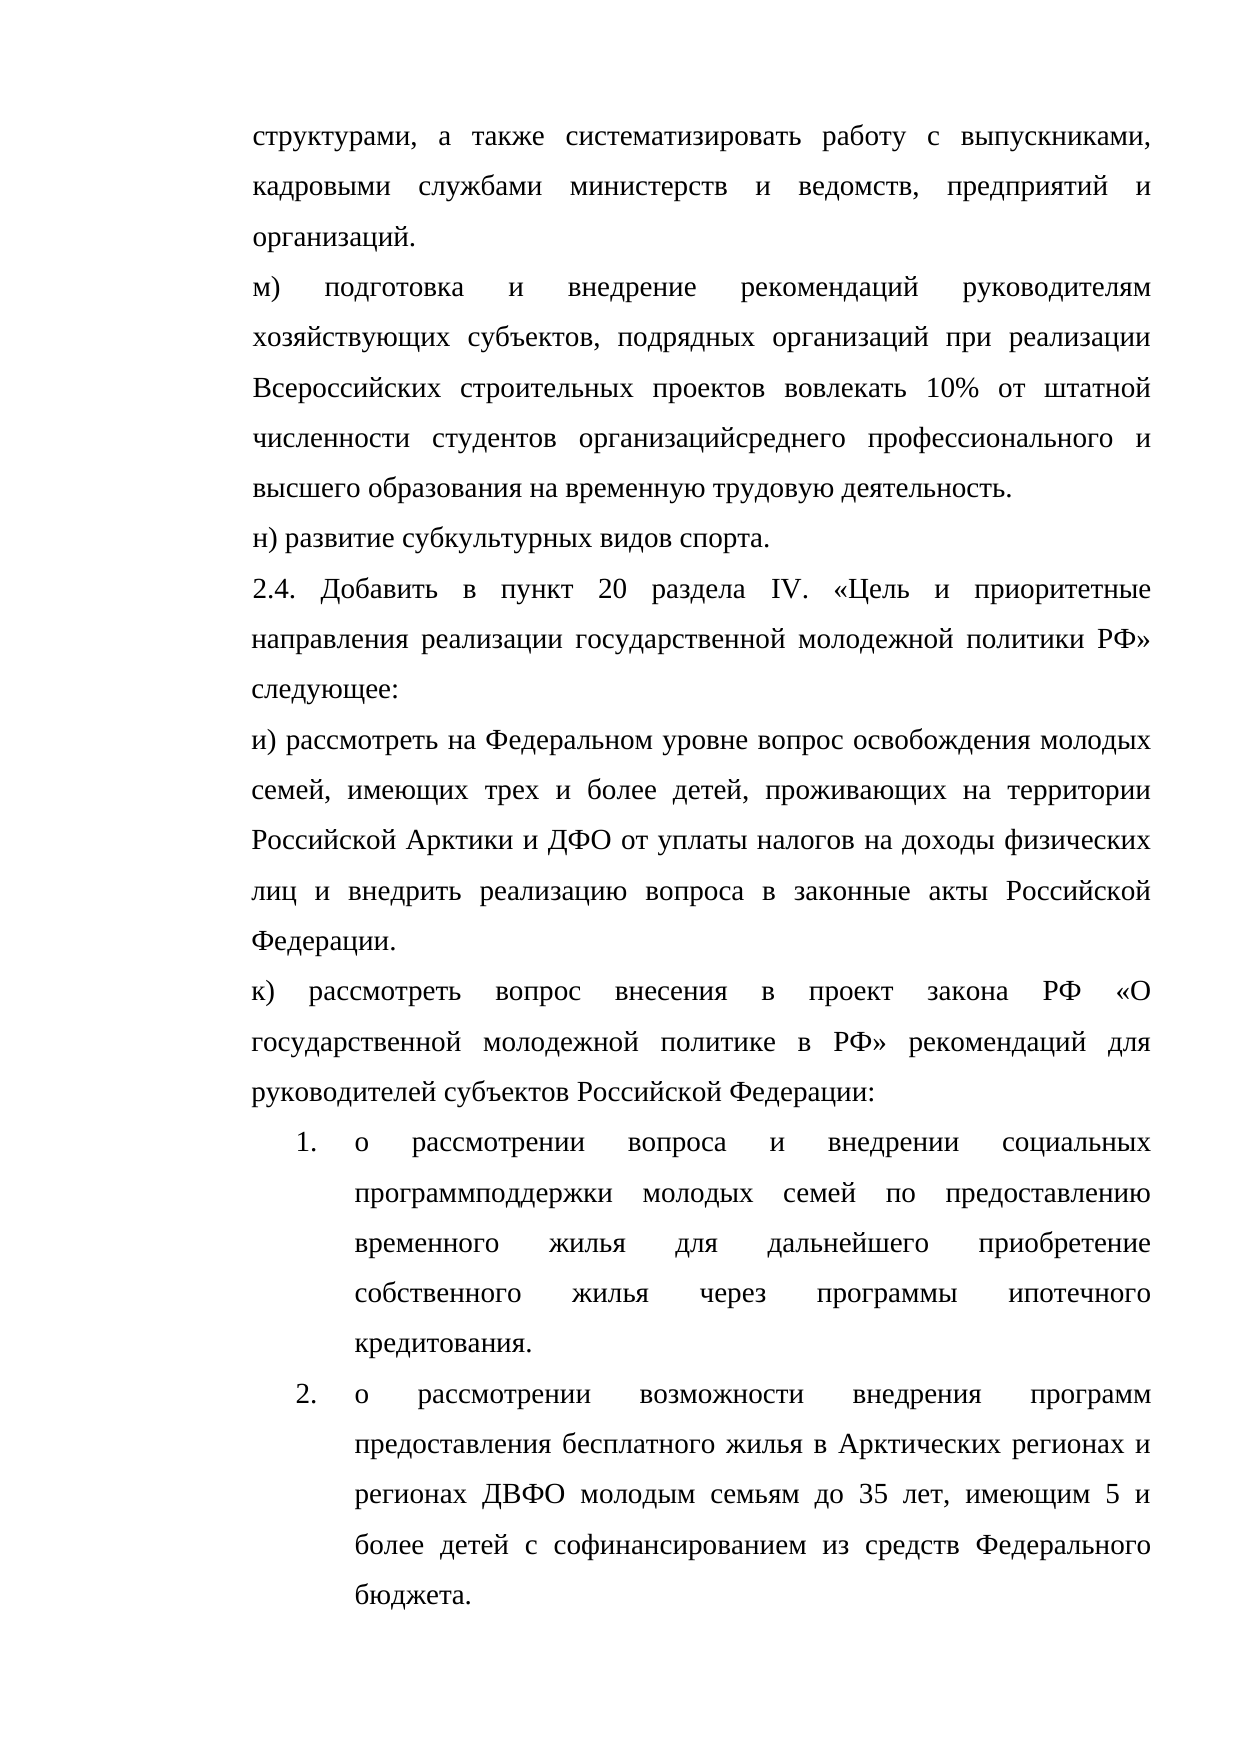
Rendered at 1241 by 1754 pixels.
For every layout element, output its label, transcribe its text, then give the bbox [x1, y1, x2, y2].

text 2.4. Добавить в пункт 20 раздела IV. «Цель и приоритетные направления реализации государственной молодежной политики РФ» следующее: [251, 571, 1152, 705]
text и) рассмотреть на Федеральном уровне вопрос освобождения молодых семей, имеющих трех и более детей, проживающих на территории Российской Арктики и ДФО от уплаты налогов на доходы физических лиц и внедрить реализацию вопроса в законные акты Российской Федерации. [251, 722, 1152, 957]
list о рассмотрении возможности внедрения программ предоставления бесплатного жилья в Арктических регионах и регионах ДВФО молодым семьям до 35 лет, имеющим 5 и более детей с софинансированием из средств Федерального бюджета. [295, 1376, 1152, 1611]
text н) развитие субкультурных видов спорта. [251, 521, 1152, 554]
text к) рассмотреть вопрос внесения в проект закона РФ «О государственной молодежной политике в РФ» рекомендаций для руководителей субъектов Российской Федерации: [251, 973, 1152, 1108]
list м) подготовка и внедрение рекомендаций руководителям хозяйствующих субъектов, подрядных организаций при реализации Всероссийских строительных проектов вовлекать 10% от штатной численности студентов организацийсреднего профессионального и высшего образования на временную трудовую деятельность. [252, 269, 1152, 504]
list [252, 118, 1152, 252]
list о рассмотрении вопроса и внедрении социальных программподдержки молодых семей по предоставлению временного жилья для дальнейшего приобретение собственного жилья через программы ипотечного кредитования. [295, 1124, 1152, 1359]
